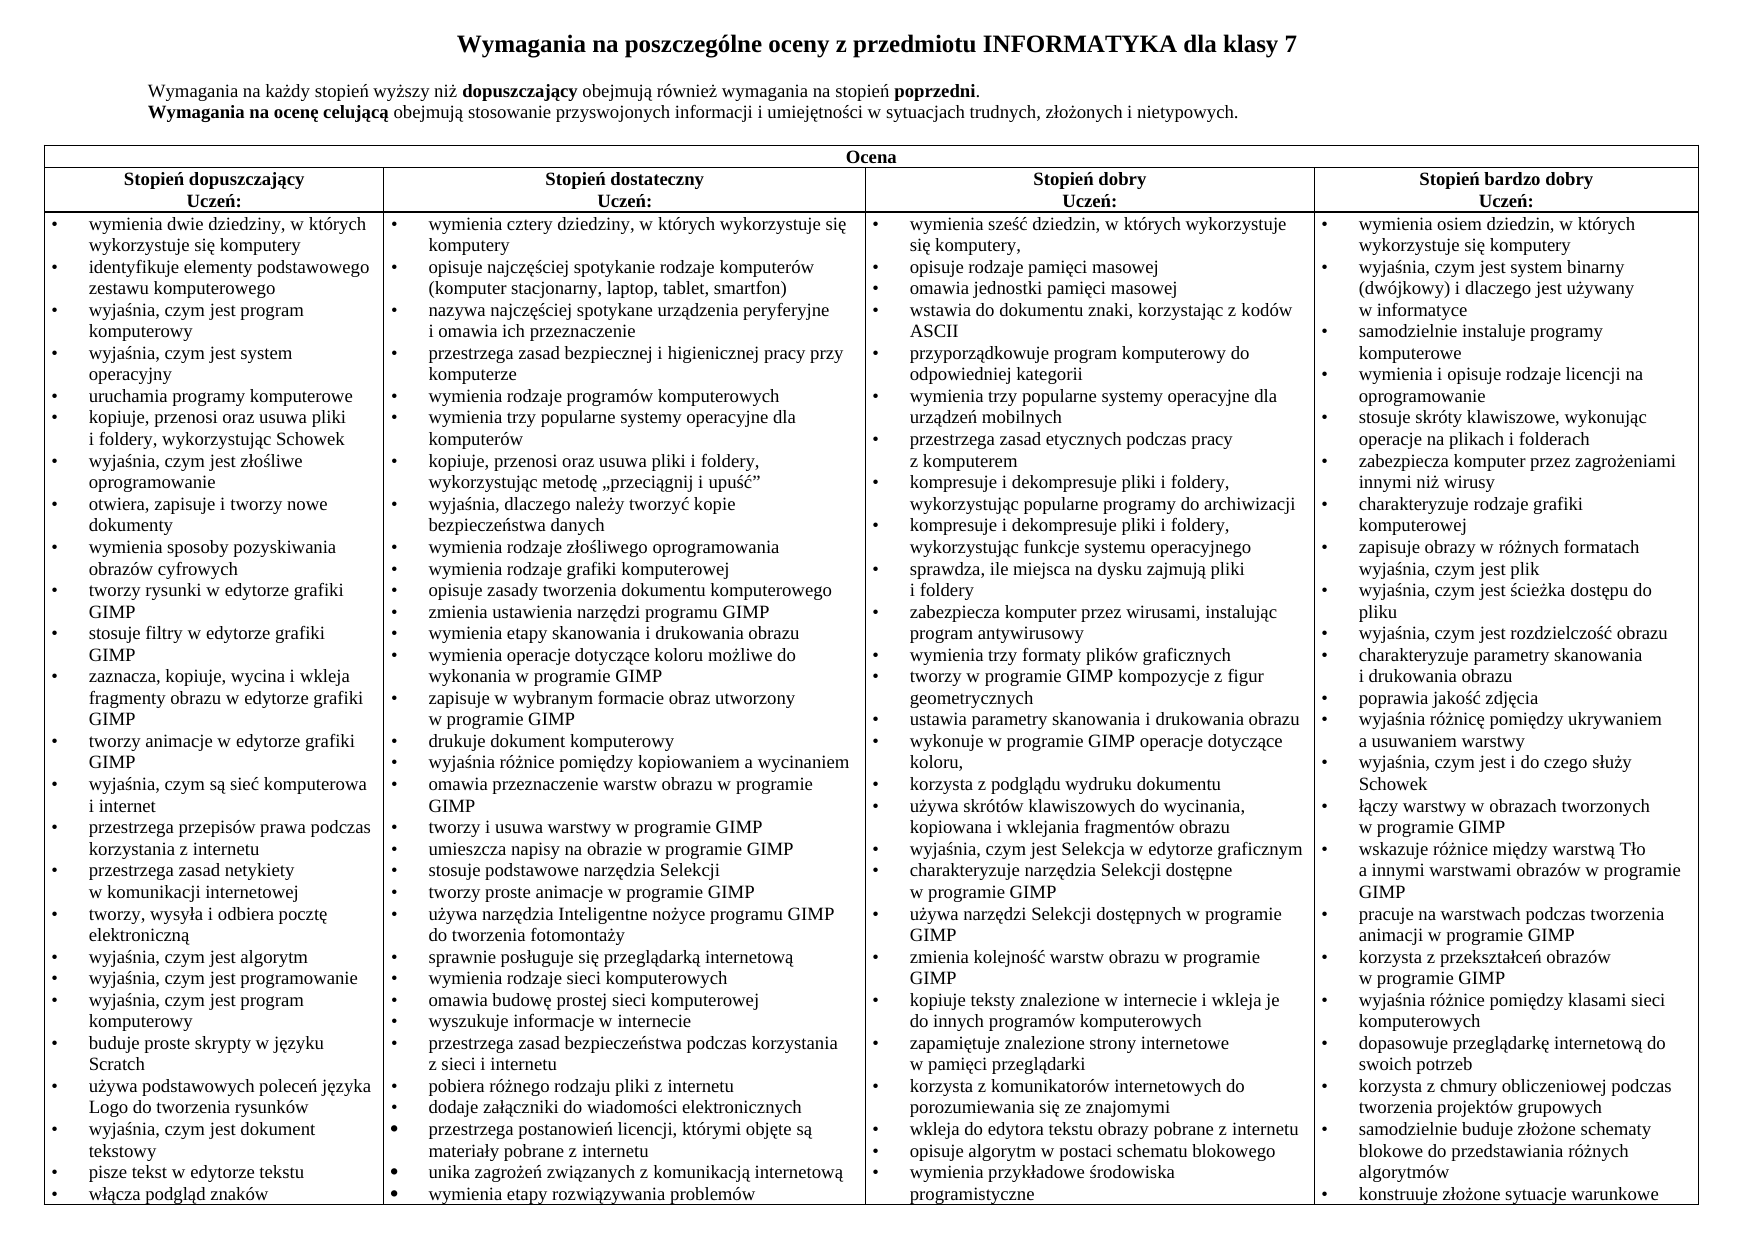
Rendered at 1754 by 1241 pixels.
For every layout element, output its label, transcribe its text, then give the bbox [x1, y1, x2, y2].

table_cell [384, 213, 865, 1204]
table_cell Stopień dostateczny Uczeń: [384, 168, 865, 211]
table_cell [1315, 213, 1698, 1204]
table_cell Stopień dobry Uczeń: [866, 168, 1314, 211]
table_cell Stopień dopuszczający Uczeń: [45, 168, 383, 211]
table_header Ocena [45, 146, 1698, 167]
text Wymagania na ocenę celującą obejmują stosowanie przyswojonych informacji i umiejętności w sytuacjach trudnych, złożonych i nietypowych. [148, 101, 1606, 123]
text Wymagania na poszczególne oceny z przedmiotu INFORMATYKA dla klasy 7 [148, 29, 1606, 58]
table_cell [45, 213, 383, 1204]
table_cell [866, 213, 1314, 1204]
table_cell Stopień bardzo dobry Uczeń: [1315, 168, 1698, 211]
text Wymagania na każdy stopień wyższy niż dopuszczający obejmują również wymagania na stopień poprzedni. [148, 80, 1606, 101]
